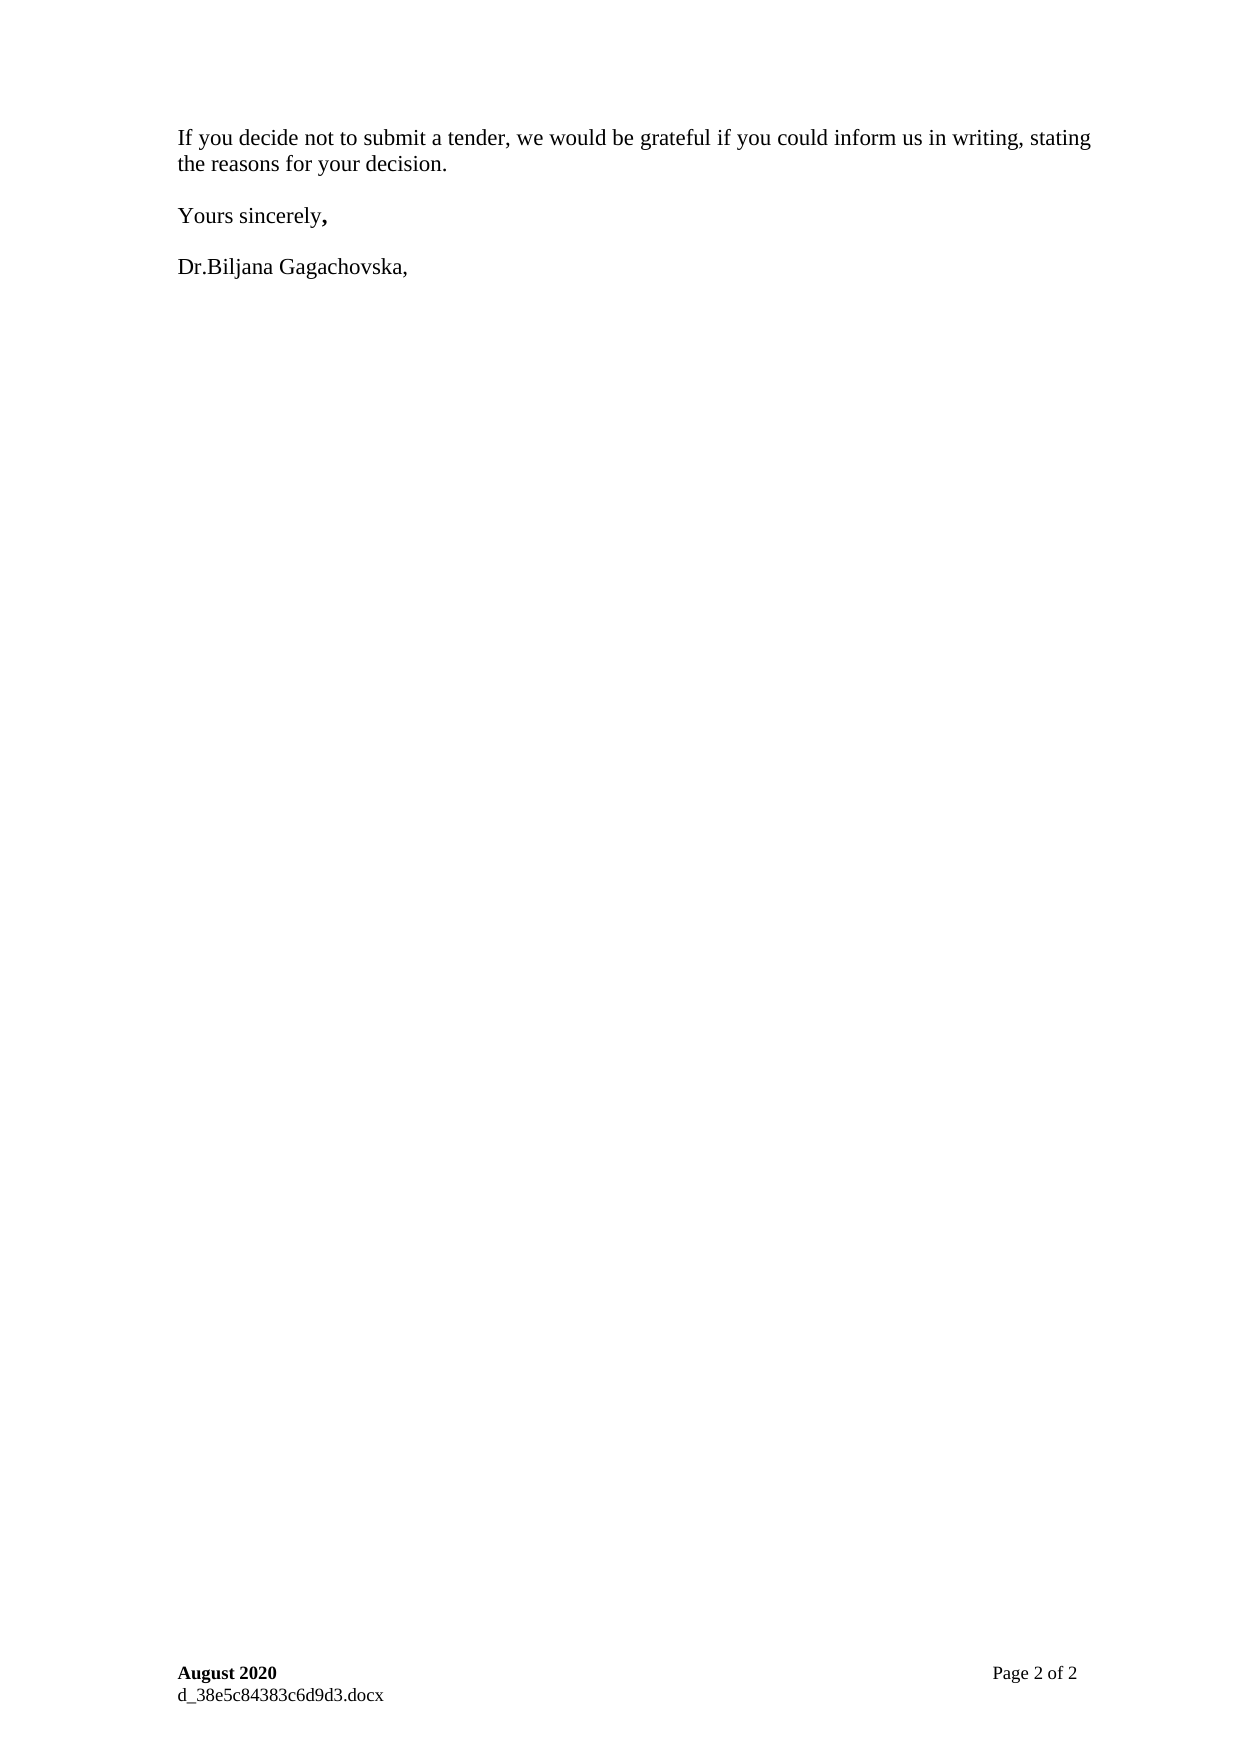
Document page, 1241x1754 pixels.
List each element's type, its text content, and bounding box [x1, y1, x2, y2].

text Dr.Biljana Gagachovska, [177, 253, 1092, 279]
text If you decide not to submit a tender, we would be grateful if you could inform us in writing, stating the reasons for your decision. [177, 124, 1092, 177]
text Yours sincerely, [177, 202, 1092, 228]
